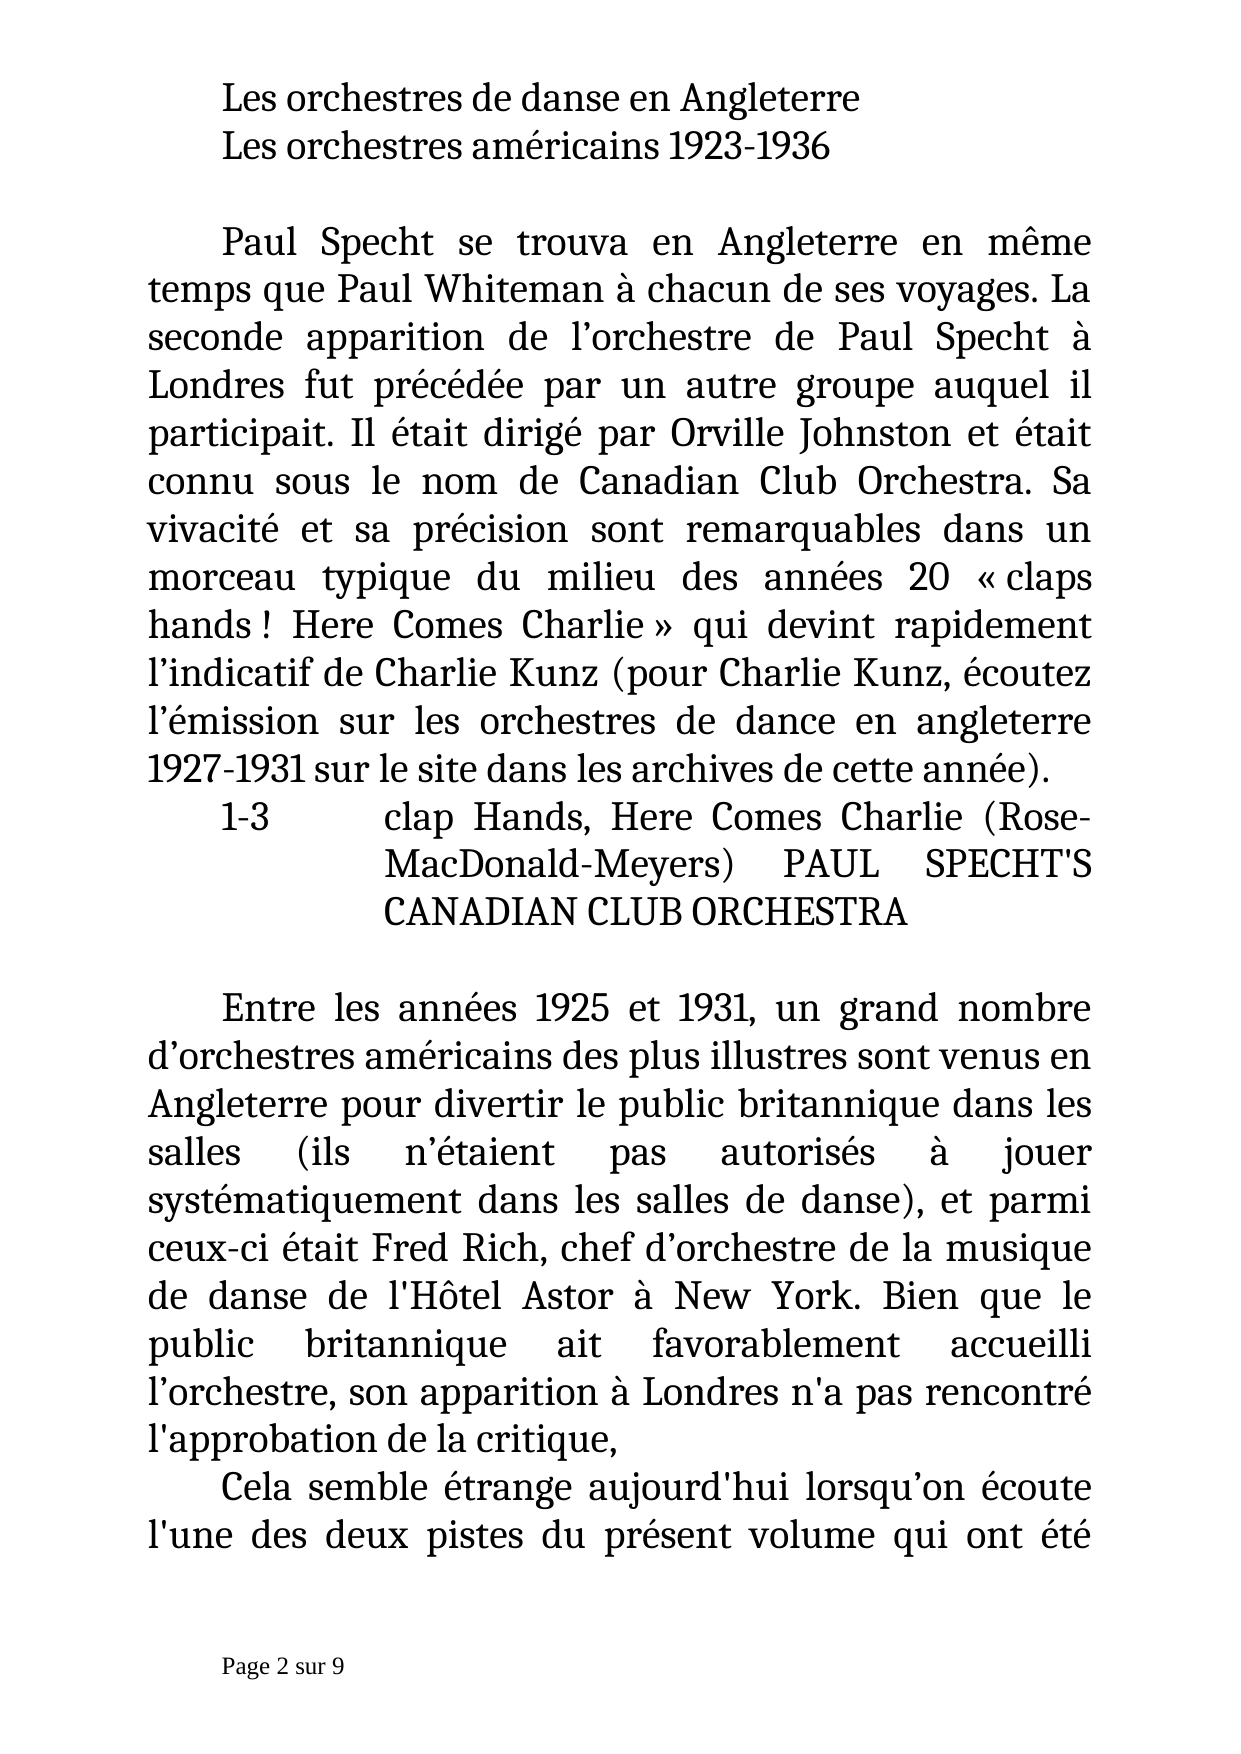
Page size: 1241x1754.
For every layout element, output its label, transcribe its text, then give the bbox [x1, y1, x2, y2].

list clap Hands, Here Comes Charlie (Rose-MacDonald-Meyers) PAUL SPECHT'S CANADIAN CLUB ORCHESTRA [221, 792, 1093, 936]
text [148, 1463, 1093, 1559]
text Paul Specht se trouva en Angleterre en même temps que Paul Whiteman à chacun de ses voyages. La seconde apparition de l’orchestre de Paul Specht à Londres fut précédée par un autre groupe auquel il participait. Il était dirigé par Orville Johnston et était connu sous le nom de Canadian Club Orchestra. Sa vivacité et sa précision sont remarquables dans un morceau typique du milieu des années 20 « claps hands ! Here Comes Charlie » qui devint rapidement l’indicatif de Charlie Kunz (pour Charlie Kunz, écoutez l’émission sur les orchestres de dance en angleterre 1927-1931 sur le site dans les archives de cette année). [148, 217, 1093, 792]
text Entre les années 1925 et 1931, un grand nombre d’orchestres américains des plus illustres sont venus en Angleterre pour divertir le public britannique dans les salles (ils n’étaient pas autorisés à jouer systématiquement dans les salles de danse), et parmi ceux-ci était Fred Rich, chef d’orchestre de la musique de danse de l'Hôtel Astor à New York. Bien que le public britannique ait favorablement accueilli l’orchestre, son apparition à Londres n'a pas rencontré l'approbation de la critique, [148, 984, 1093, 1463]
